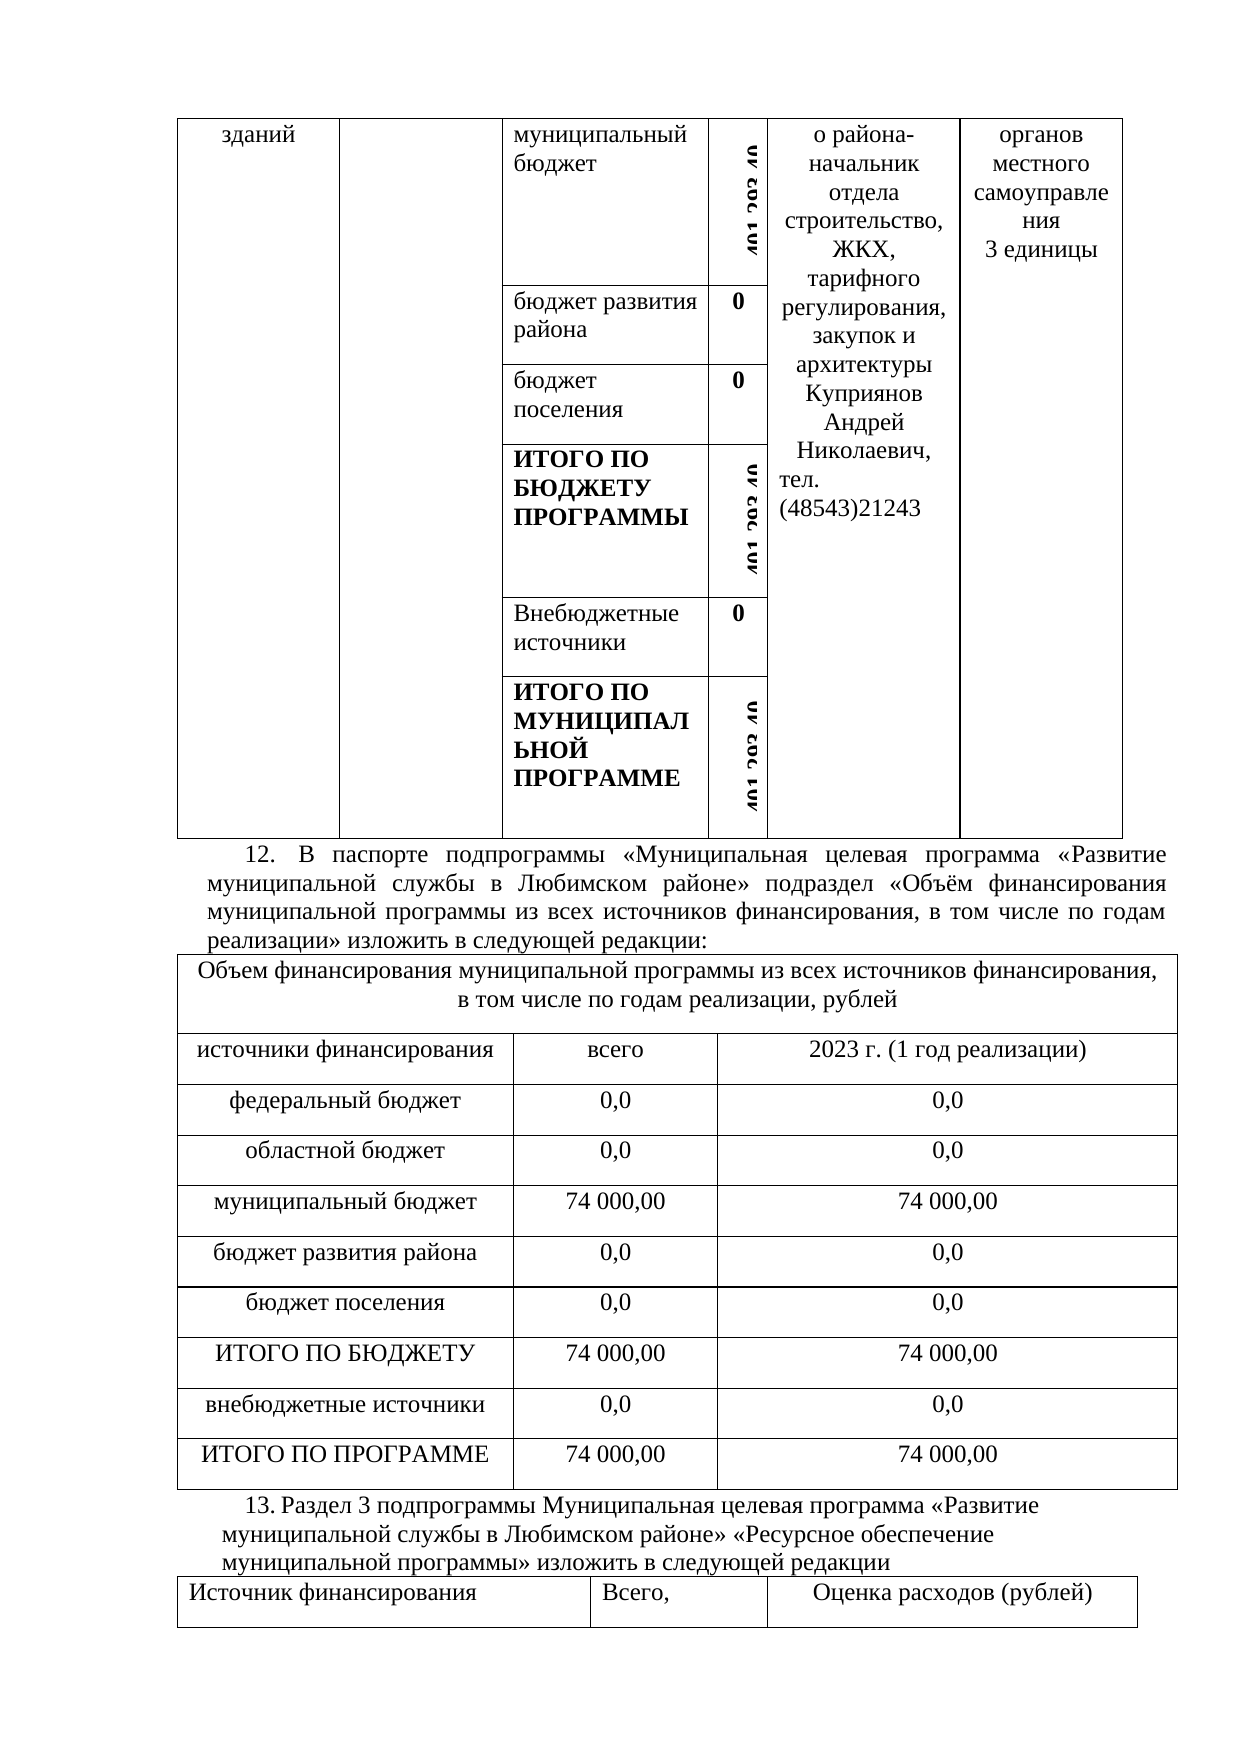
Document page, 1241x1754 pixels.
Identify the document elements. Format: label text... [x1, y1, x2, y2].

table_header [178, 1577, 590, 1627]
table_cell 0 [709, 365, 767, 443]
table_cell ИТОГО ПО БЮДЖЕТУ ПРОГРАММЫ [503, 445, 708, 597]
table_cell 74 000,00 [514, 1186, 717, 1236]
table_cell 0 [709, 598, 767, 676]
table_cell 74 000,00 [718, 1439, 1177, 1489]
table_cell 2023 г. (1 год реализации) [718, 1034, 1177, 1084]
table_cell 0,0 [514, 1136, 717, 1185]
table_cell внебюджетные источники [178, 1389, 513, 1438]
table_cell Внебюджетные источники [503, 598, 708, 676]
table_cell 74 000,00 [514, 1338, 717, 1388]
table_cell 74 000,00 [718, 1338, 1177, 1388]
list Раздел 3 подпрограммы Муниципальная целевая программа «Развитие муниципальной службы в Любимском районе» «Ресурсное обеспечение муниципальной программы» изложить в следующей редакции [222, 1490, 1167, 1576]
table_cell бюджет развития района [178, 1237, 513, 1286]
table_cell 74 000,00 [718, 1186, 1177, 1236]
table_cell 0 [709, 286, 767, 364]
table_cell всего [514, 1034, 717, 1084]
table_cell ИТОГО ПО ПРОГРАММЕ [178, 1439, 513, 1489]
table_cell 401 293,40 [709, 445, 767, 597]
table_cell 0,0 [718, 1085, 1177, 1134]
table_cell ИТОГО ПО МУНИЦИПАЛЬНОЙ ПРОГРАММЕ [503, 677, 708, 838]
list В паспорте подпрограммы «Муниципальная целевая программа «Развитие муниципальной службы в Любимском районе» подраздел «Объём финансирования муниципальной программы из всех источников финансирования, в том числе по годам реализации» изложить в следующей редакции: [207, 839, 1167, 954]
table_header Объем финансирования муниципальной программы из всех источников финансирования, в том числе по годам реализации, рублей [178, 955, 1177, 1033]
table_header Всего, рублей. [591, 1577, 767, 1627]
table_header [768, 1577, 1137, 1627]
table_cell бюджет поселения [178, 1288, 513, 1337]
table_cell 0,0 [718, 1389, 1177, 1438]
table_cell 401 293,40 [709, 677, 767, 838]
table_cell бюджет развития района [503, 286, 708, 364]
table_cell 0,0 [514, 1389, 717, 1438]
table_cell 401 293,40 [709, 119, 767, 285]
table_cell ИТОГО ПО БЮДЖЕТУ [178, 1338, 513, 1388]
table_cell бюджет поселения [503, 365, 708, 443]
table_cell муниципальный бюджет [503, 119, 708, 285]
table_cell федеральный бюджет [178, 1085, 513, 1134]
table_cell 0,0 [718, 1136, 1177, 1185]
table_cell 0,0 [514, 1237, 717, 1286]
table_cell 74 000,00 [514, 1439, 717, 1489]
table_cell 0,0 [514, 1288, 717, 1337]
table_cell 0,0 [514, 1085, 717, 1134]
table_cell 0,0 [718, 1237, 1177, 1286]
table_cell областной бюджет [178, 1136, 513, 1185]
table_cell 0,0 [718, 1288, 1177, 1337]
table_cell источники финансирования [178, 1034, 513, 1084]
table_cell муниципальный бюджет [178, 1186, 513, 1236]
